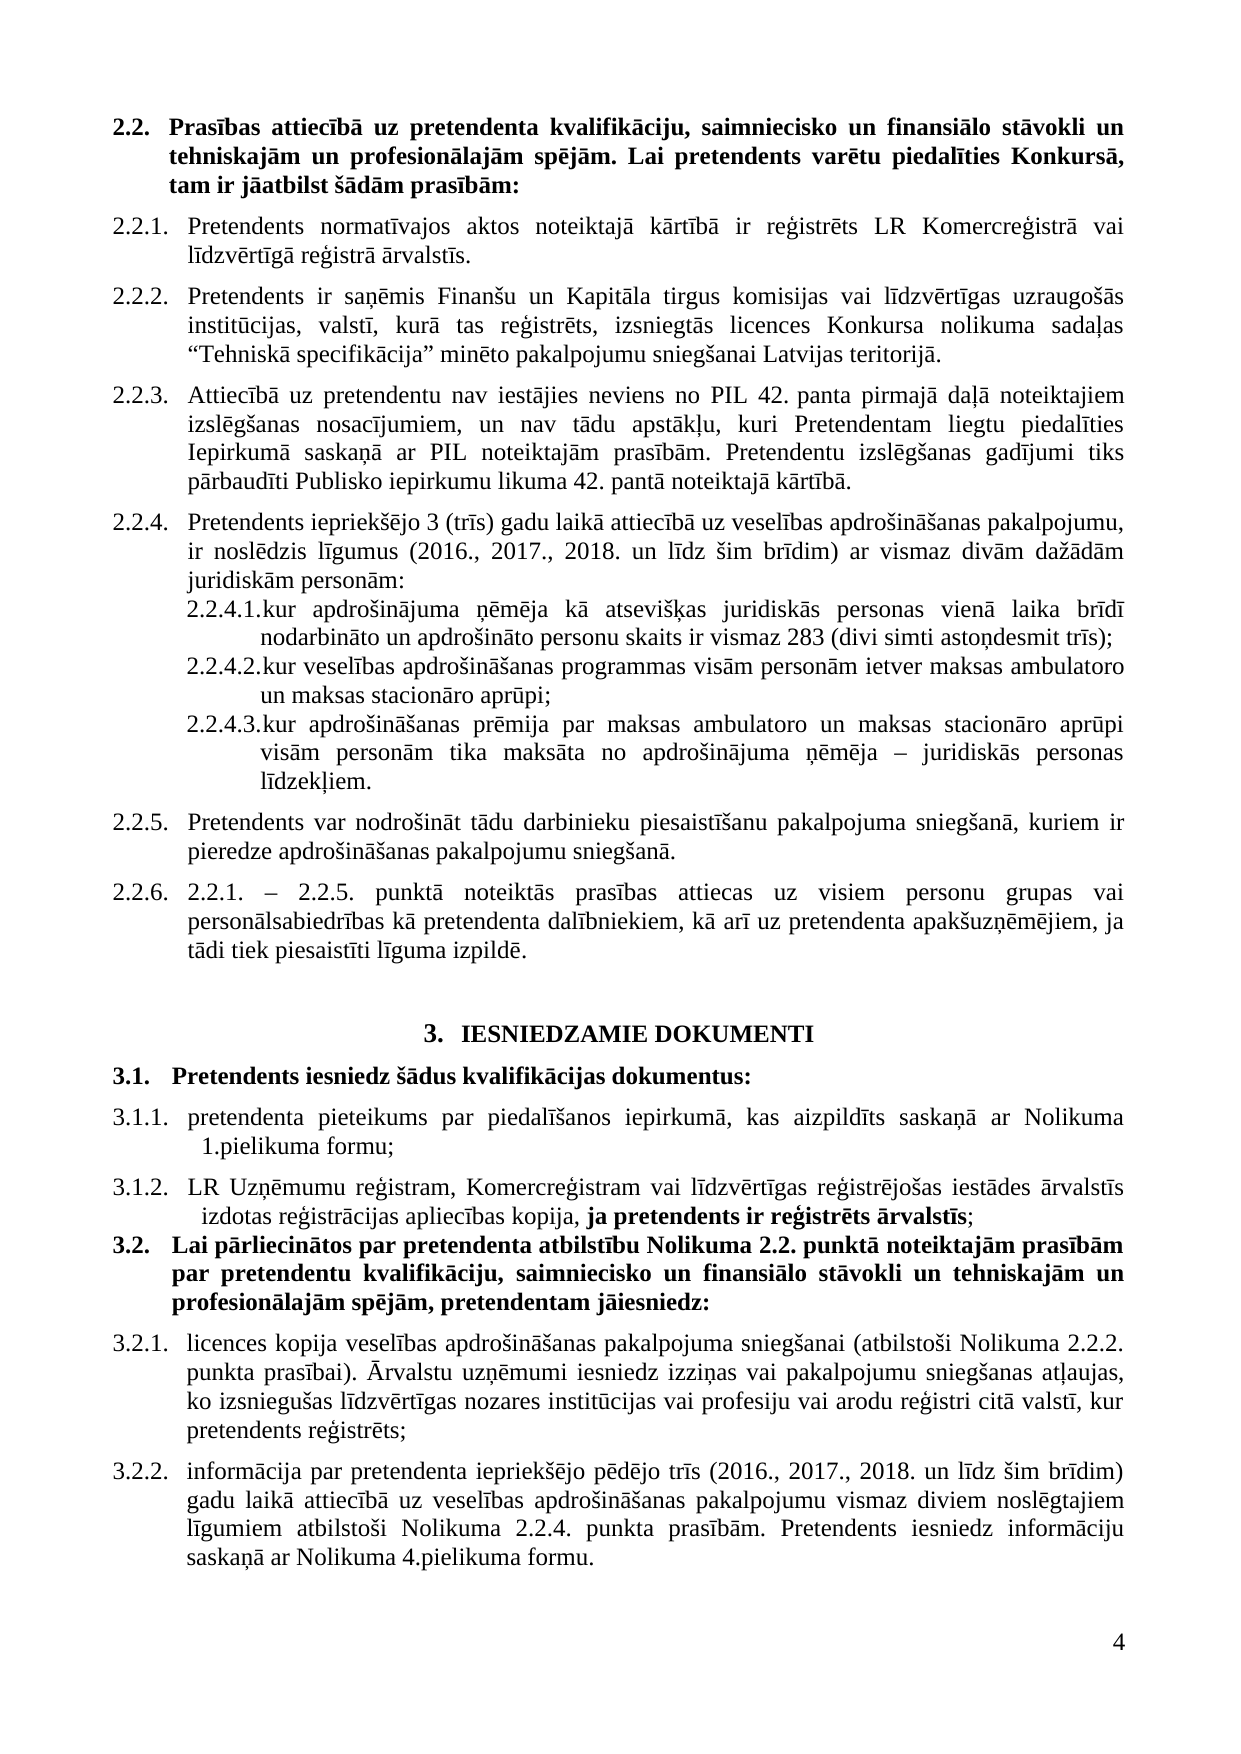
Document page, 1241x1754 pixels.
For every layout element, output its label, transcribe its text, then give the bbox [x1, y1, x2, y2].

list Pretendents ir saņēmis Finanšu un Kapitāla tirgus komisijas vai līdzvērtīgas uzraugošās institūcijas, valstī, kurā tas reģistrēts, izsniegtās licences Konkursa nolikuma sadaļas “Tehniskā specifikācija” minēto pakalpojumu sniegšanai Latvijas teritorijā. [112, 281, 1125, 367]
list Pretendents var nodrošināt tādu darbinieku piesaistīšanu pakalpojuma sniegšanā, kuriem ir pieredze apdrošināšanas pakalpojumu sniegšanā. [112, 807, 1125, 865]
list Pretendents normatīvajos aktos noteiktajā kārtībā ir reģistrēts LR Komercreģistrā vai līdzvērtīgā reģistrā ārvalstīs. [112, 211, 1125, 269]
list Attiecībā uz pretendentu nav iestājies neviens no PIL 42. panta pirmajā daļā noteiktajiem izslēgšanas nosacījumiem, un nav tādu apstākļu, kuri Pretendentam liegtu piedalīties Iepirkumā saskaņā ar PIL noteiktajām prasībām. Pretendentu izslēgšanas gadījumi tiks pārbaudīti Publisko iepirkumu likuma 42. pantā noteiktajā kārtībā. [112, 380, 1125, 495]
list informācija par pretendenta iepriekšējo pēdējo trīs (2016., 2017., 2018. un līdz šim brīdim) gadu laikā attiecībā uz veselības apdrošināšanas pakalpojumu vismaz diviem noslēgtajiem līgumiem atbilstoši Nolikuma 2.2.4. punkta prasībām. Pretendents iesniedz informāciju saskaņā ar Nolikuma 4.pielikuma formu. [112, 1456, 1125, 1571]
list kur veselības apdrošināšanas programmas visām personām ietver maksas ambulatoro un maksas stacionāro aprūpi; [186, 651, 1125, 709]
list Pretendents iepriekšējo 3 (trīs) gadu laikā attiecībā uz veselības apdrošināšanas pakalpojumu, ir noslēdzis līgumus (2016., 2017., 2018. un līdz šim brīdim) ar vismaz divām dažādām juridiskām personām: [112, 507, 1125, 594]
list 2.2.1. – 2.2.5. punktā noteiktās prasības attiecas uz visiem personu grupas vai personālsabiedrības kā pretendenta dalībniekiem, kā arī uz pretendenta apakšuzņēmējiem, ja tādi tiek piesaistīti līguma izpildē. [112, 877, 1125, 964]
list kur apdrošināšanas prēmija par maksas ambulatoro un maksas stacionāro aprūpi visām personām tika maksāta no apdrošinājuma ņēmēja – juridiskās personas līdzekļiem. [186, 709, 1125, 795]
list LR Uzņēmumu reģistram, Komercreģistram vai līdzvērtīgas reģistrējošas iestādes ārvalstīs izdotas reģistrācijas apliecības kopija, ja pretendents ir reģistrēts ārvalstīs; [112, 1172, 1125, 1230]
list Pretendents iesniedz šādus kvalifikācijas dokumentus: [112, 1061, 1125, 1090]
list kur apdrošinājuma ņēmēja kā atsevišķas juridiskās personas vienā laika brīdī nodarbināto un apdrošināto personu skaits ir vismaz 283 (divi simti astoņdesmit trīs); [186, 594, 1125, 651]
list Lai pārliecinātos par pretendenta atbilstību Nolikuma 2.2. punktā noteiktajām prasībām par pretendentu kvalifikāciju, saimniecisko un finansiālo stāvokli un tehniskajām un profesionālajām spējām, pretendentam jāiesniedz: [112, 1230, 1125, 1316]
list IESNIEDZAMIE DOKUMENTI [112, 1017, 1125, 1048]
list pretendenta pieteikums par piedalīšanos iepirkumā, kas aizpildīts saskaņā ar Nolikuma 1.pielikuma formu; [112, 1102, 1125, 1160]
list Prasības attiecībā uz pretendenta kvalifikāciju, saimniecisko un finansiālo stāvokli un tehniskajām un profesionālajām spējām. Lai pretendents varētu piedalīties Konkursā, tam ir jāatbilst šādām prasībām: [112, 112, 1125, 199]
list licences kopija veselības apdrošināšanas pakalpojuma sniegšanai (atbilstoši Nolikuma 2.2.2. punkta prasībai). Ārvalstu uzņēmumi iesniedz izziņas vai pakalpojumu sniegšanas atļaujas, ko izsniegušas līdzvērtīgas nozares institūcijas vai profesiju vai arodu reģistri citā valstī, kur pretendents reģistrēts; [112, 1328, 1125, 1443]
